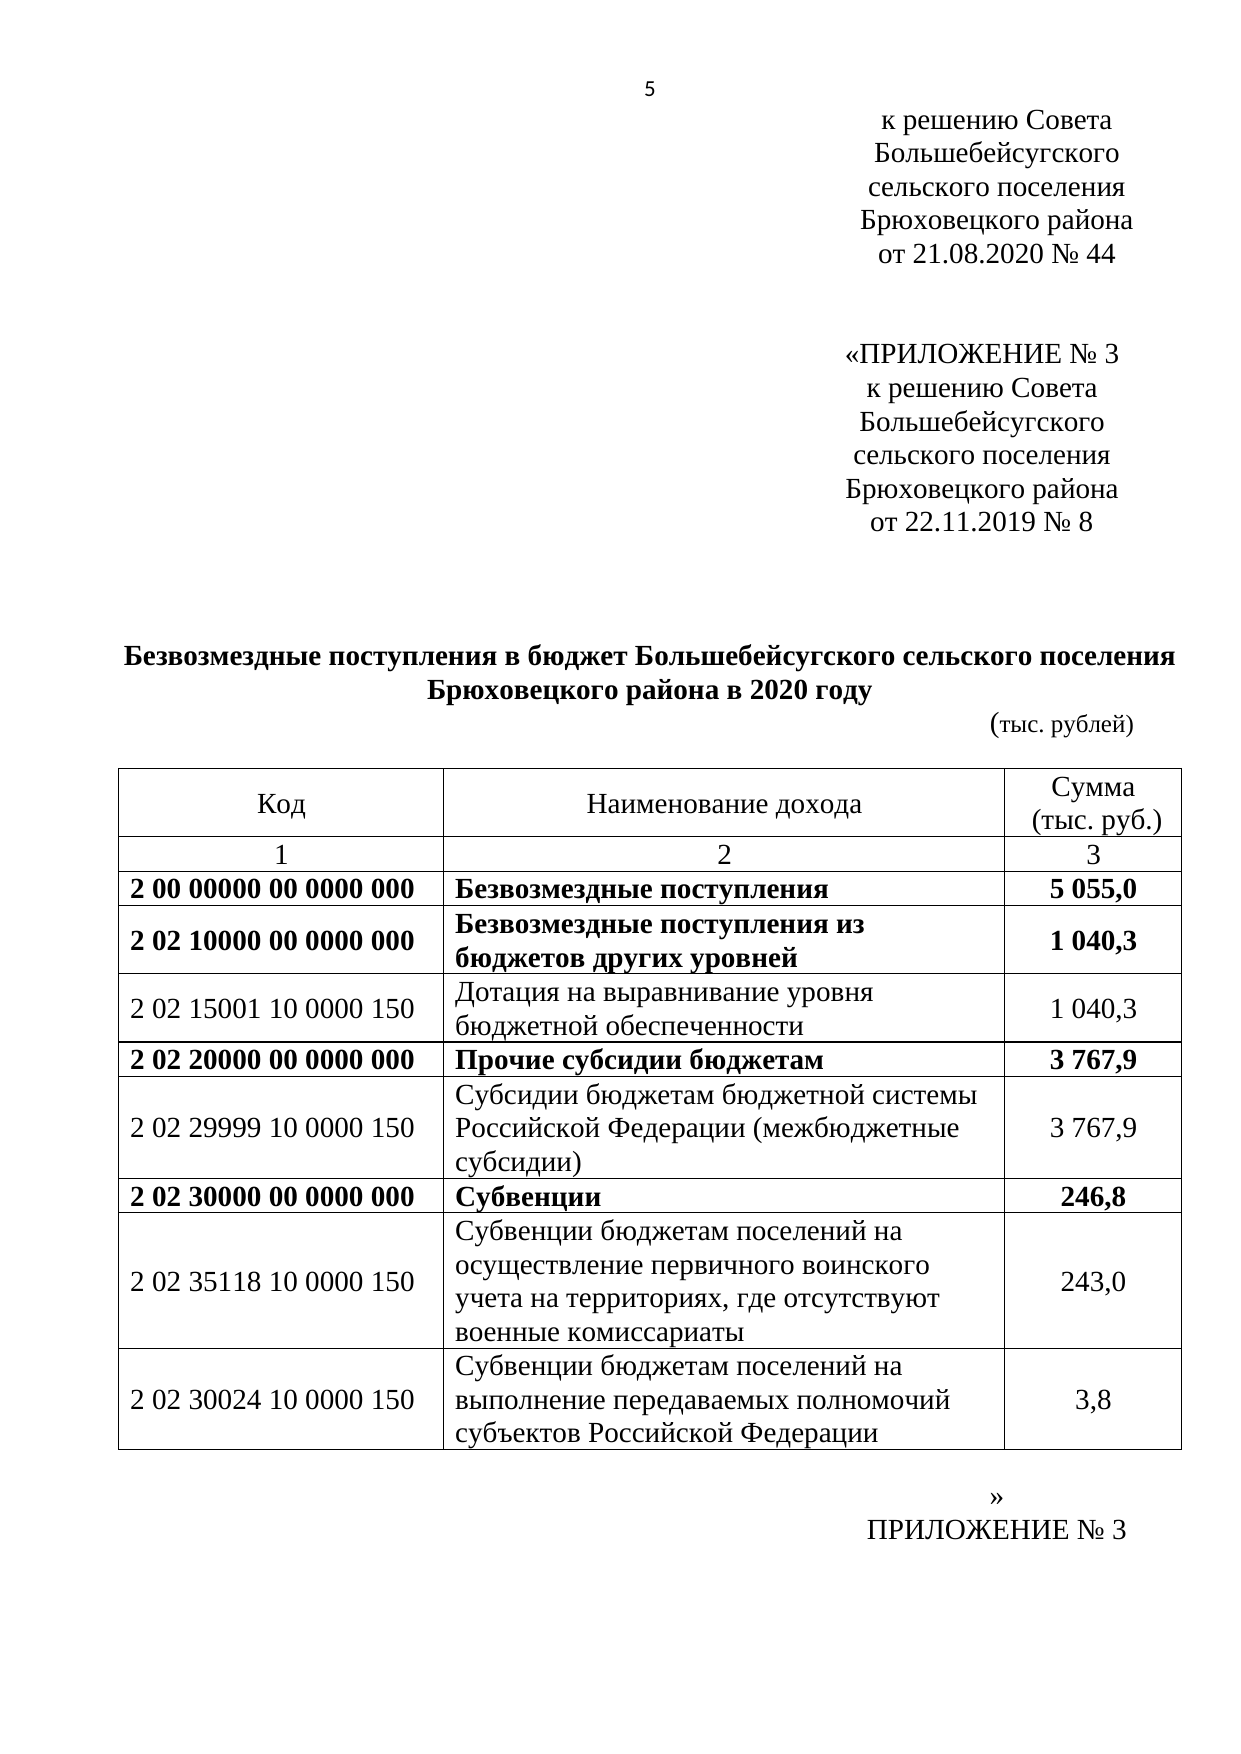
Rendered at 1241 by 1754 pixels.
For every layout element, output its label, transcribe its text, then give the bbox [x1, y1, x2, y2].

table_cell 246,8 [1005, 1179, 1181, 1212]
table_header Код [119, 769, 443, 836]
text к решению Совета [812, 102, 1181, 135]
table_header Наименование дохода [444, 769, 1004, 836]
table_cell 1 [119, 837, 443, 871]
table_cell 2 [444, 837, 1004, 871]
text Безвозмездные поступления в бюджет Большебейсугского сельского поселения Брюховецкого района в 2020 году [118, 638, 1181, 706]
table_cell Субвенции бюджетам поселений на осуществление первичного воинского учета на территориях, где отсутствуют военные комиссариаты [444, 1213, 1004, 1347]
text (тыс. рублей) [118, 706, 1181, 739]
text Большебейсугского [783, 404, 1181, 437]
text ПРИЛОЖЕНИЕ № 3 [812, 1512, 1181, 1545]
table_cell 3,8 [1005, 1349, 1181, 1449]
table_cell Субсидии бюджетам бюджетной системы Российской Федерации (межбюджетные субсидии) [444, 1077, 1004, 1178]
text к решению Совета [783, 370, 1181, 404]
table_cell 2 02 20000 00 0000 000 [119, 1043, 443, 1076]
table_cell Субвенции бюджетам поселений на выполнение передаваемых полномочий субъектов Российской Федерации [444, 1349, 1004, 1449]
table_cell 2 02 35118 10 0000 150 [119, 1213, 443, 1347]
text Брюховецкого района [783, 471, 1181, 504]
table_cell Безвозмездные поступления из бюджетов других уровней [444, 906, 1004, 973]
table_cell Безвозмездные поступления [444, 872, 1004, 905]
table_header Сумма (тыс. руб.) [1005, 769, 1181, 836]
text Большебейсугского [812, 135, 1181, 169]
text от 21.08.2020 № 44 [812, 236, 1181, 269]
table_cell Прочие субсидии бюджетам [444, 1043, 1004, 1076]
table_cell 1 040,3 [1005, 974, 1181, 1041]
text от 22.11.2019 № 8 [118, 504, 1181, 538]
table_cell 3 767,9 [1005, 1077, 1181, 1178]
table_cell Субвенции [444, 1179, 1004, 1212]
table_cell 2 02 30024 10 0000 150 [119, 1349, 443, 1449]
text Брюховецкого района [812, 202, 1181, 236]
table_cell 2 02 29999 10 0000 150 [119, 1077, 443, 1178]
text сельского поселения [812, 169, 1181, 202]
table_cell 3 767,9 [1005, 1043, 1181, 1076]
table_cell 2 02 10000 00 0000 000 [119, 906, 443, 973]
table_cell 2 02 15001 10 0000 150 [119, 974, 443, 1041]
table_cell 5 055,0 [1005, 872, 1181, 905]
table_cell 3 [1005, 837, 1181, 871]
table_cell 243,0 [1005, 1213, 1181, 1347]
text » [812, 1450, 1181, 1512]
text сельского поселения [783, 437, 1181, 471]
text «ПРИЛОЖЕНИЕ № 3 [783, 337, 1181, 370]
table_cell Дотация на выравнивание уровня бюджетной обеспеченности [444, 974, 1004, 1041]
table_cell 2 02 30000 00 0000 000 [119, 1179, 443, 1212]
table_cell 1 040,3 [1005, 906, 1181, 973]
table_cell 2 00 00000 00 0000 000 [119, 872, 443, 905]
